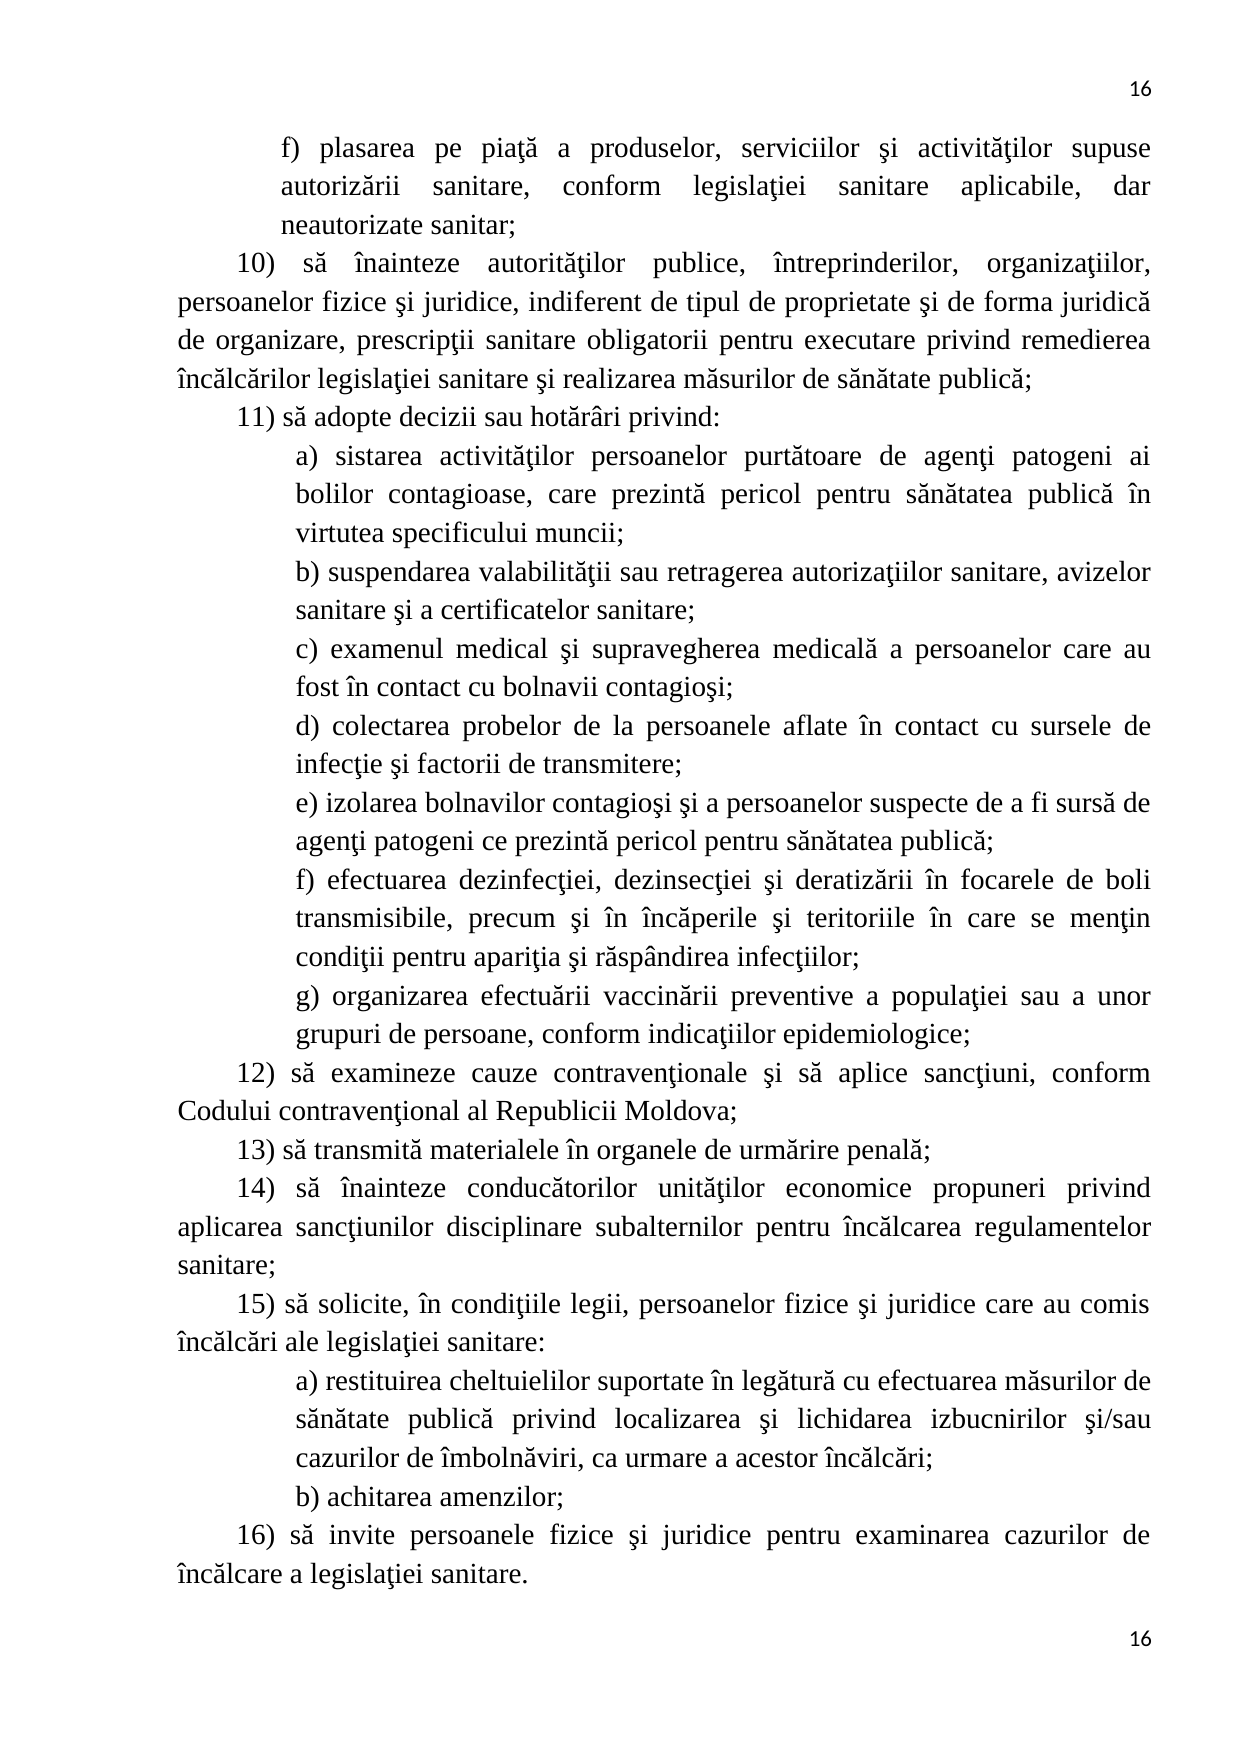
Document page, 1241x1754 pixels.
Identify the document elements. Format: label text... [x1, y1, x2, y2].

text f) plasarea pe piaţă a produselor, serviciilor şi activităţilor supuse autorizării sanitare, conform legislaţiei sanitare aplicabile, dar neautorizate sanitar; [281, 130, 1152, 240]
text a) sistarea activităţilor persoanelor purtătoare de agenţi patogeni ai bolilor contagioase, care prezintă pericol pentru sănătatea publică în virtutea specificului muncii; [295, 438, 1152, 549]
text 13) să transmită materialele în organele de urmărire penală; [177, 1132, 1152, 1165]
text 11) să adopte decizii sau hotărâri privind: [177, 399, 1152, 433]
text 12) să examineze cauze contravenţionale şi să aplice sancţiuni, conform Codului contravenţional al Republicii Moldova; [177, 1055, 1152, 1127]
text f) efectuarea dezinfecţiei, dezinsecţiei şi deratizării în focarele de boli transmisibile, precum şi în încăperile şi teritoriile în care se menţin condiţii pentru apariţia şi răspândirea infecţiilor; [295, 862, 1152, 973]
text 15) să solicite, în condiţiile legii, persoanelor fizice şi juridice care au comis încălcări ale legislaţiei sanitare: [177, 1286, 1152, 1358]
text c) examenul medical şi supravegherea medicală a persoanelor care au fost în contact cu bolnavii contagioşi; [295, 631, 1152, 703]
text b) suspendarea valabilităţii sau retragerea autorizaţiilor sanitare, avizelor sanitare şi a certificatelor sanitare; [295, 554, 1152, 626]
text g) organizarea efectuării vaccinării preventive a populaţiei sau a unor grupuri de persoane, conform indicaţiilor epidemiologice; [295, 978, 1152, 1050]
text b) achitarea amenzilor; [295, 1479, 1152, 1512]
text 10) să înainteze autorităţilor publice, întreprinderilor, organizaţiilor, persoanelor fizice şi juridice, indiferent de tipul de proprietate şi de forma juridică de organizare, prescripţii sanitare obligatorii pentru executare privind remedierea încălcărilor legislaţiei sanitare şi realizarea măsurilor de sănătate publică; [177, 245, 1152, 394]
text e) izolarea bolnavilor contagioşi şi a persoanelor suspecte de a fi sursă de agenţi patogeni ce prezintă pericol pentru sănătatea publică; [295, 785, 1152, 857]
text 14) să înainteze conducătorilor unităţilor economice propuneri privind aplicarea sancţiunilor disciplinare subalternilor pentru încălcarea regulamentelor sanitare; [177, 1170, 1152, 1281]
text d) colectarea probelor de la persoanele aflate în contact cu sursele de infecţie şi factorii de transmitere; [295, 708, 1152, 780]
text a) restituirea cheltuielilor suportate în legătură cu efectuarea măsurilor de sănătate publică privind localizarea şi lichidarea izbucnirilor şi/sau cazurilor de îmbolnăviri, ca urmare a acestor încălcări; [295, 1363, 1152, 1474]
text 16) să invite persoanele fizice şi juridice pentru examinarea cazurilor de încălcare a legislaţiei sanitare. [177, 1517, 1152, 1589]
